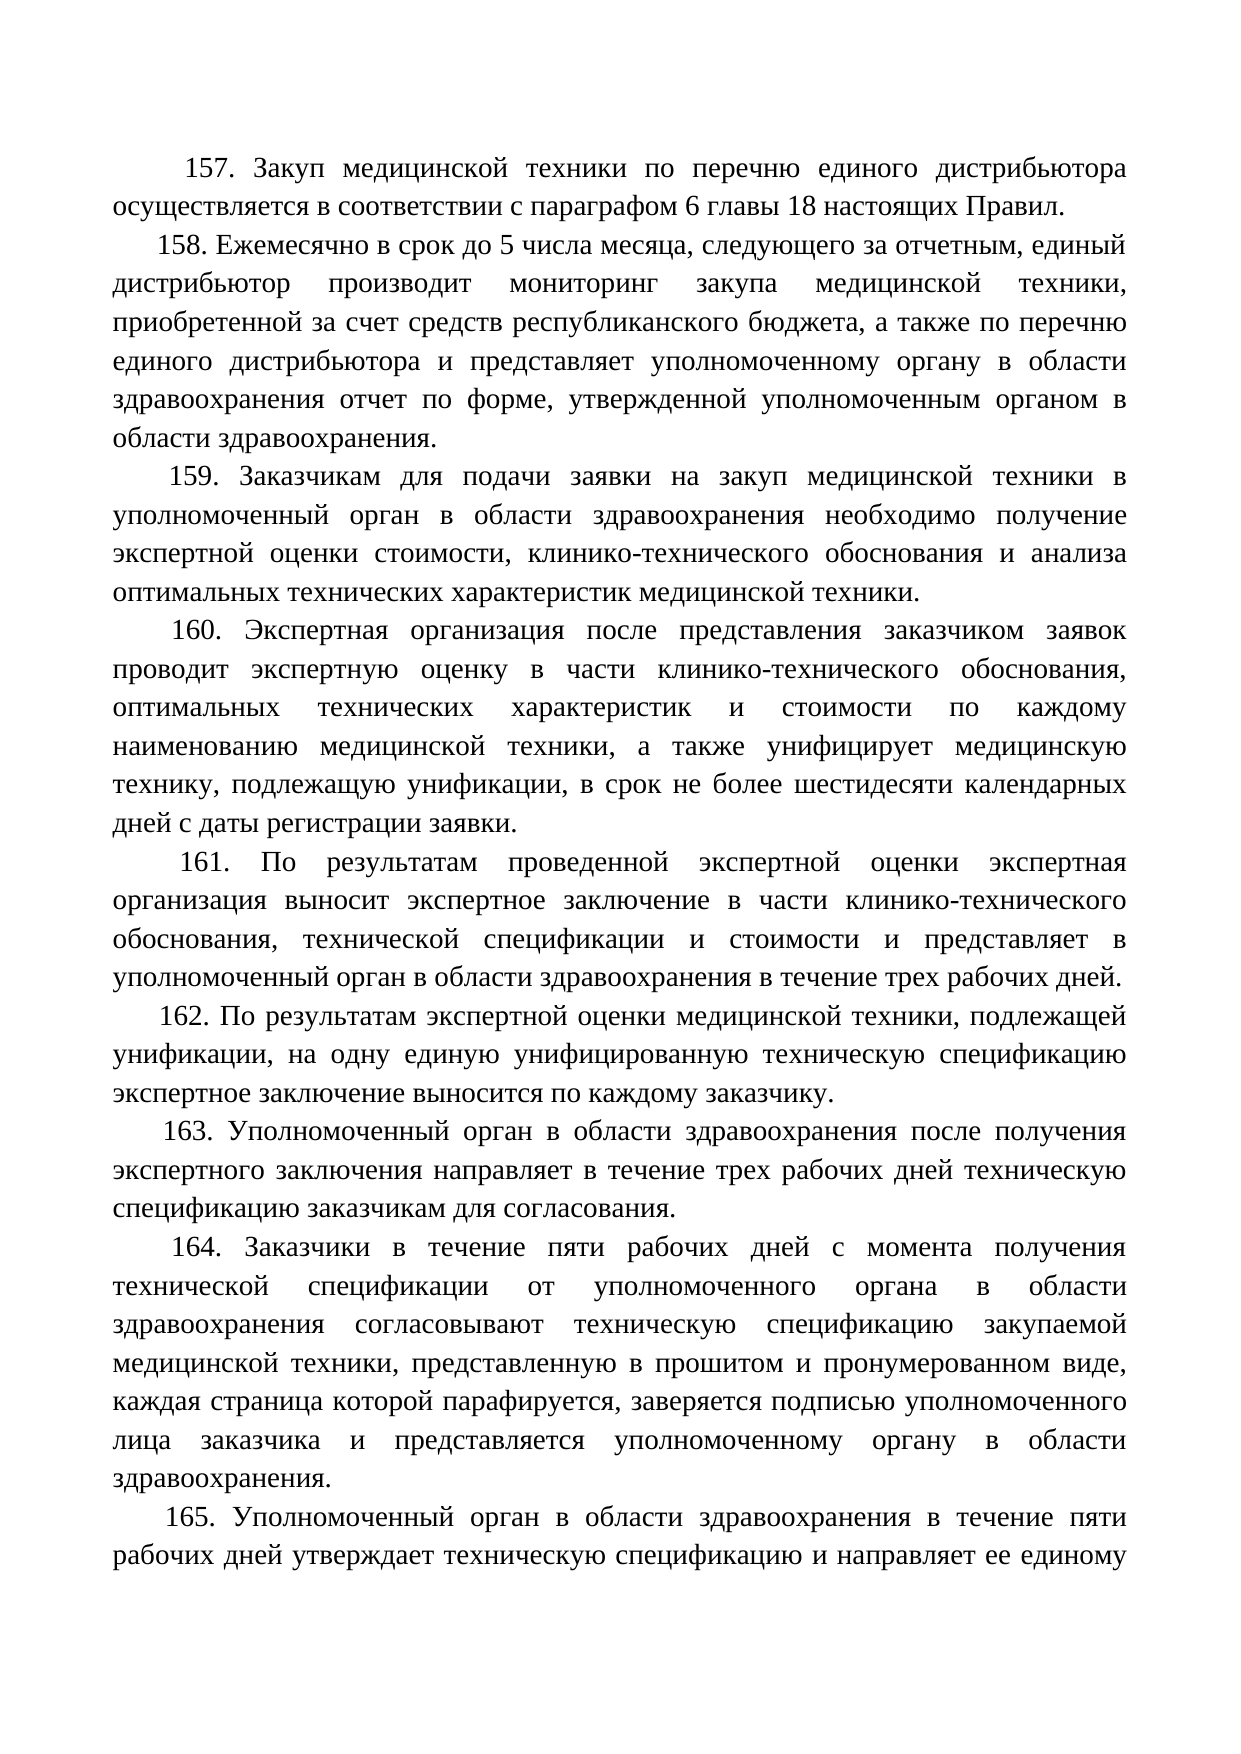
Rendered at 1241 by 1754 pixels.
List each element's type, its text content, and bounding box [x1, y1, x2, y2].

text 162. По результатам экспертной оценки медицинской техники, подлежащей унификации, на одну единую унифицированную техническую спецификацию экспертное заключение выносится по каждому заказчику. [112, 998, 1128, 1108]
text 164. Заказчики в течение пяти рабочих дней с момента получения технической спецификации от уполномоченного органа в области здравоохранения согласовывают техническую спецификацию закупаемой медицинской техники, представленную в прошитом и пронумерованном виде, каждая страница которой парафируется, заверяется подписью уполномоченного лица заказчика и представляется уполномоченному органу в области здравоохранения. [112, 1229, 1128, 1494]
text 159. Заказчикам для подачи заявки на закуп медицинской техники в уполномоченный орган в области здравоохранения необходимо получение экспертной оценки стоимости, клинико-технического обоснования и анализа оптимальных технических характеристик медицинской техники. [112, 458, 1128, 607]
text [112, 1499, 1128, 1571]
text 158. Ежемесячно в срок до 5 числа месяца, следующего за отчетным, единый дистрибьютор производит мониторинг закупа медицинской техники, приобретенной за счет средств республиканского бюджета, а также по перечню единого дистрибьютора и представляет уполномоченному органу в области здравоохранения отчет по форме, утвержденной уполномоченным органом в области здравоохранения. [112, 227, 1128, 453]
text 161. По результатам проведенной экспертной оценки экспертная организация выносит экспертное заключение в части клинико-технического обоснования, технической спецификации и стоимости и представляет в уполномоченный орган в области здравоохранения в течение трех рабочих дней. [112, 844, 1128, 993]
text 157. Закуп медицинской техники по перечню единого дистрибьютора осуществляется в соответствии с параграфом 6 главы 18 настоящих Правил. [112, 150, 1128, 222]
text 160. Экспертная организация после представления заказчиком заявок проводит экспертную оценку в части клинико-технического обоснования, оптимальных технических характеристик и стоимости по каждому наименованию медицинской техники, а также унифицирует медицинскую технику, подлежащую унификации, в срок не более шестидесяти календарных дней с даты регистрации заявки. [112, 612, 1128, 839]
text 163. Уполномоченный орган в области здравоохранения после получения экспертного заключения направляет в течение трех рабочих дней техническую спецификацию заказчикам для согласования. [112, 1113, 1128, 1224]
